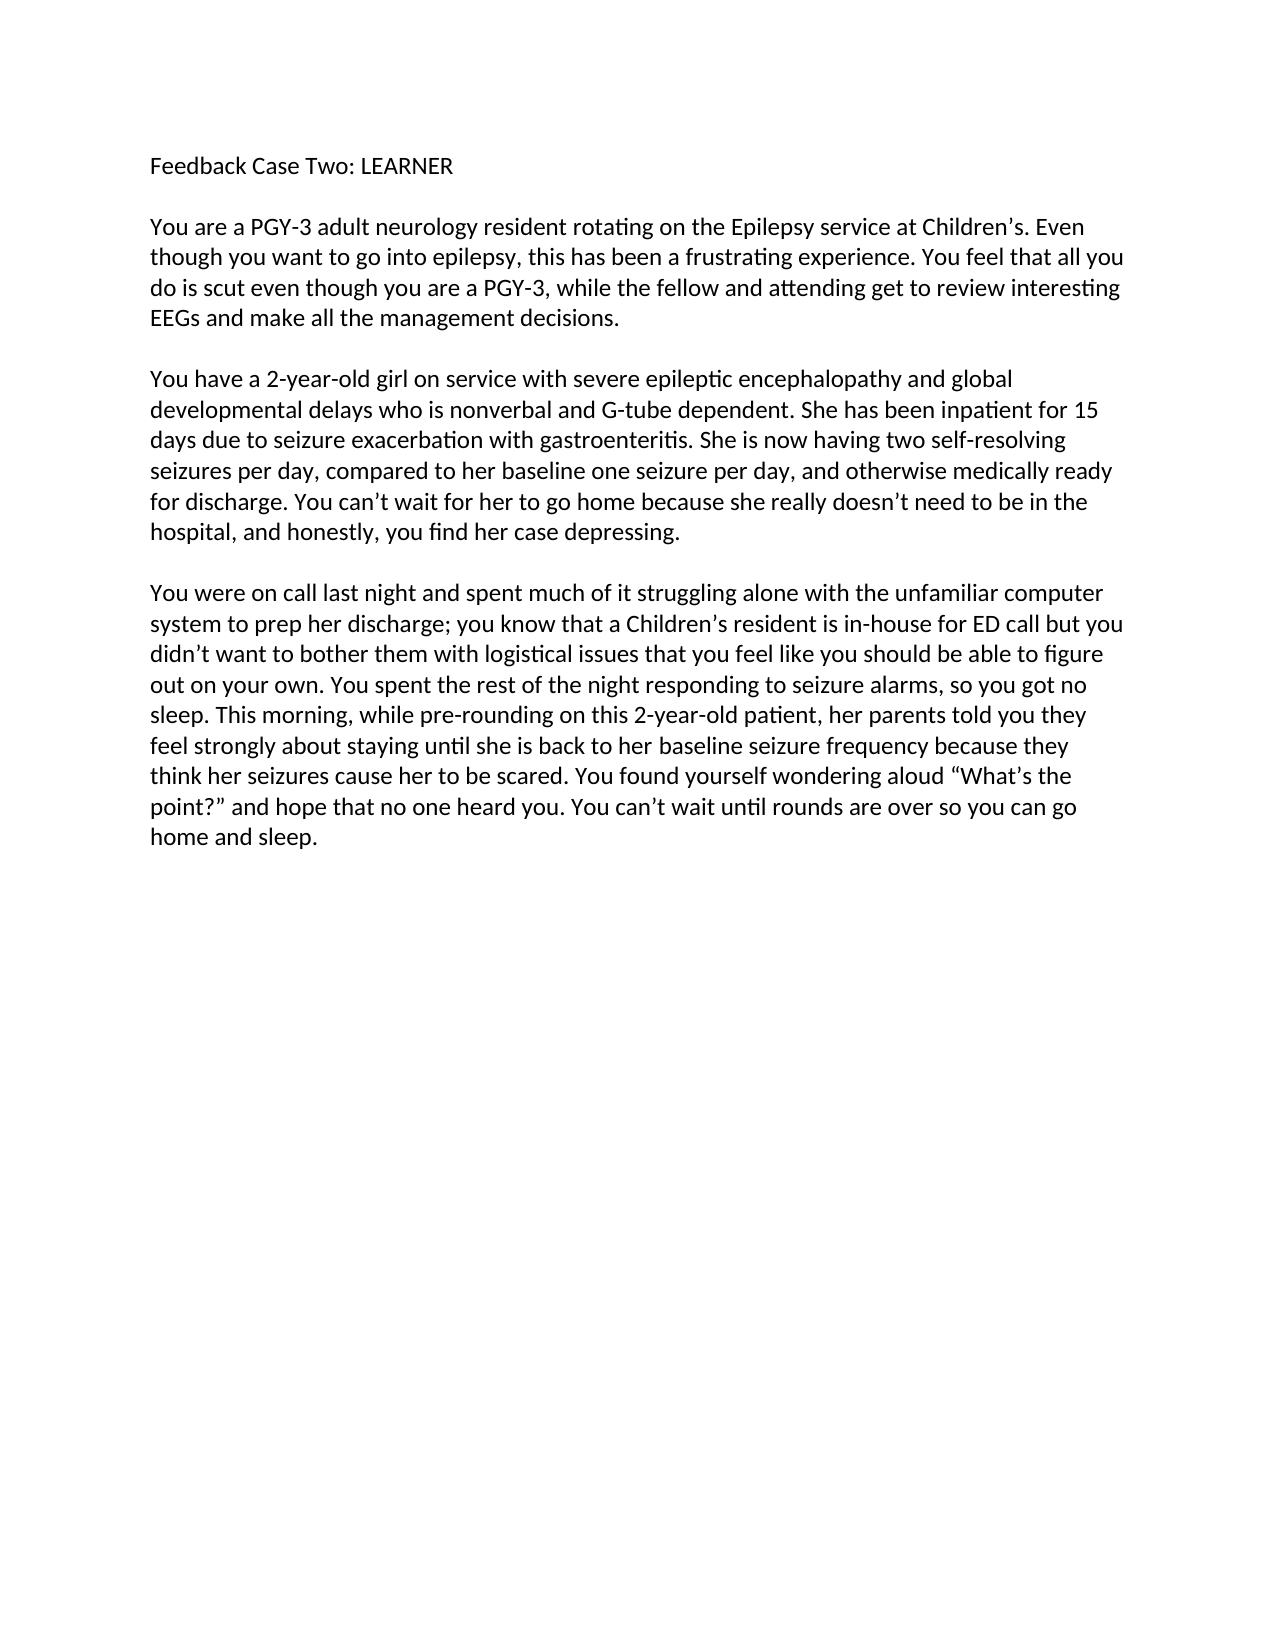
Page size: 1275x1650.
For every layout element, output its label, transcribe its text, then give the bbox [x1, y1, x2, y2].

text You are a PGY-3 adult neurology resident rotating on the Epilepsy service at Children’s. Even though you want to go into epilepsy, this has been a frustrating experience. You feel that all you do is scut even though you are a PGY-3, while the fellow and attending get to review interesting EEGs and make all the management decisions. [150, 211, 1125, 333]
text You have a 2-year-old girl on service with severe epileptic encephalopathy and global developmental delays who is nonverbal and G-tube dependent. She has been inpatient for 15 days due to seizure exacerbation with gastroenteritis. She is now having two self-resolving seizures per day, compared to her baseline one seizure per day, and otherwise medically ready for discharge. You can’t wait for her to go home because she really doesn’t need to be in the hospital, and honestly, you find her case depressing. [150, 364, 1125, 547]
text Feedback Case Two: LEARNER [150, 150, 1125, 181]
text You were on call last night and spent much of it struggling alone with the unfamiliar computer system to prep her discharge; you know that a Children’s resident is in-house for ED call but you didn’t want to bother them with logistical issues that you feel like you should be able to figure out on your own. You spent the rest of the night responding to seizure alarms, so you got no sleep. This morning, while pre-rounding on this 2-year-old patient, her parents told you they feel strongly about staying until she is back to her baseline seizure frequency because they think her seizures cause her to be scared. You found yourself wondering aloud “What’s the point?” and hope that no one heard you. You can’t wait until rounds are over so you can go home and sleep. [150, 577, 1125, 852]
